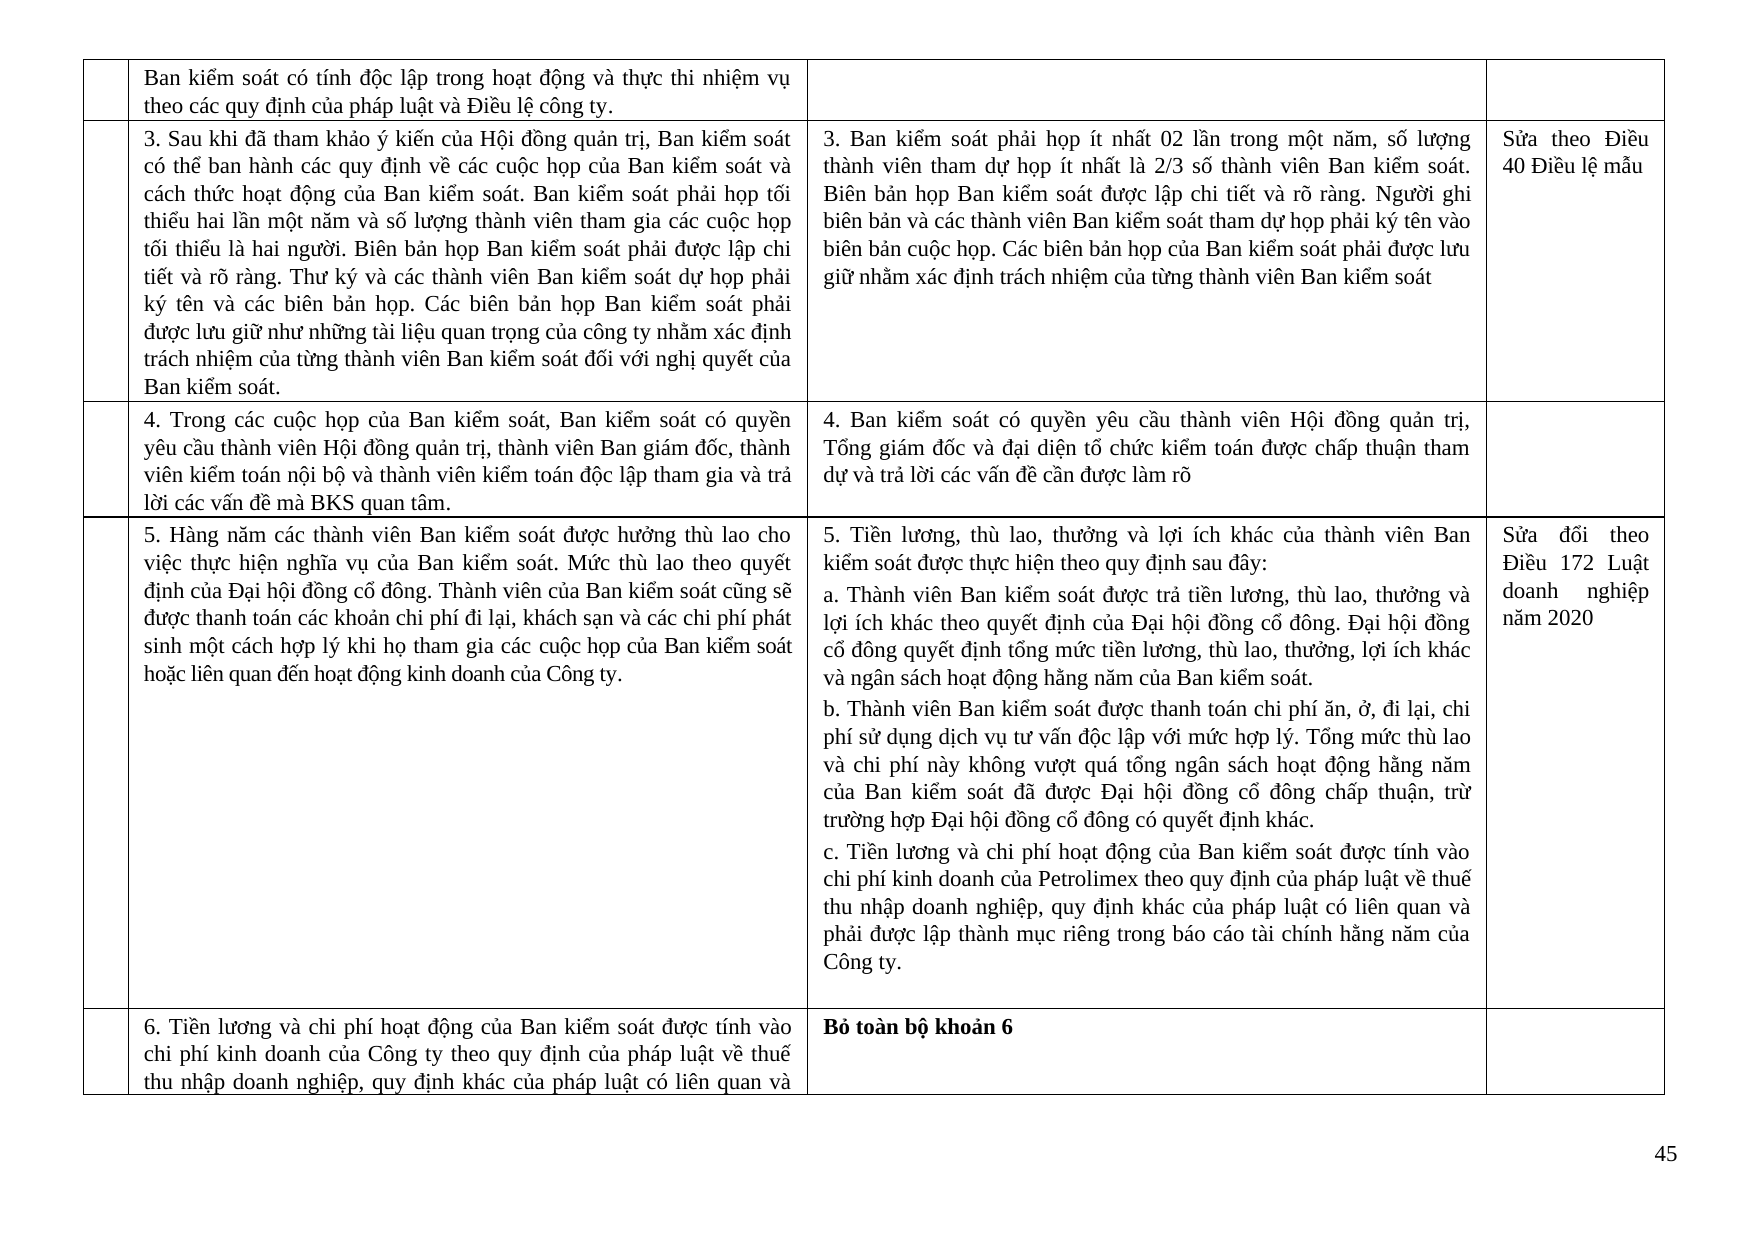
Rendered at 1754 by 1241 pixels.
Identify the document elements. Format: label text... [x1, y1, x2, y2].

table_cell 4. Trong các cuộc họp của Ban kiểm soát, Ban kiểm soát có quyền yêu cầu thành viên Hội đồng quản trị, thành viên Ban giám đốc, thành viên kiểm toán nội bộ và thành viên kiểm toán độc lập tham gia và trả lời các vấn đề mà BKS quan tâm. [129, 402, 807, 516]
table_cell 3. Sau khi đã tham khảo ý kiến của Hội đồng quản trị, Ban kiểm soát có thể ban hành các quy định về các cuộc họp của Ban kiểm soát và cách thức hoạt động của Ban kiểm soát. Ban kiểm soát phải họp tối thiểu hai lần một năm và số lượng thành viên tham gia các cuộc họp tối thiểu là hai người. Biên bản họp Ban kiểm soát phải được lập chi tiết và rõ ràng. Thư ký và các thành viên Ban kiểm soát dự họp phải ký tên và các biên bản họp. Các biên bản họp Ban kiểm soát phải được lưu giữ như những tài liệu quan trọng của công ty nhằm xác định trách nhiệm của từng thành viên Ban kiểm soát đối với nghị quyết của Ban kiểm soát. [129, 121, 807, 401]
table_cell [129, 60, 807, 119]
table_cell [808, 60, 1486, 119]
table_cell 4. Ban kiểm soát có quyền yêu cầu thành viên Hội đồng quản trị, Tổng giám đốc và đại diện tổ chức kiểm toán được chấp thuận tham dự và trả lời các vấn đề cần được làm rõ [808, 402, 1486, 516]
table_cell Bỏ toàn bộ khoản 6 [808, 1009, 1486, 1094]
table_cell [84, 1009, 128, 1094]
table_cell 5. Tiền lương, thù lao, thưởng và lợi ích khác của thành viên Ban kiểm soát được thực hiện theo quy định sau đây: a. Thành viên Ban kiểm soát được trả tiền lương, thù lao, thưởng và lợi ích khác theo quyết định của Đại hội đồng cổ đông. Đại hội đồng cổ đông quyết định tổng mức tiền lương, thù lao, thưởng, lợi ích khác và ngân sách hoạt động hằng năm của Ban kiểm soát. b. Thành viên Ban kiểm soát được thanh toán chi phí ăn, ở, đi lại, chi phí sử dụng dịch vụ tư vấn độc lập với mức hợp lý. Tổng mức thù lao và chi phí này không vượt quá tổng ngân sách hoạt động hằng năm của Ban kiểm soát đã được Đại hội đồng cổ đông chấp thuận, trừ trường hợp Đại hội đồng cổ đông có quyết định khác. c. Tiền lương và chi phí hoạt động của Ban kiểm soát được tính vào chi phí kinh doanh của Petrolimex theo quy định của pháp luật về thuế thu nhập doanh nghiệp, quy định khác của pháp luật có liên quan và phải được lập thành mục riêng trong báo cáo tài chính hằng năm của Công ty. [808, 518, 1486, 1007]
table_cell [84, 121, 128, 401]
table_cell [1487, 60, 1664, 119]
table_cell Sửa đổi theo Điều 172 Luật doanh nghiệp năm 2020 [1487, 518, 1664, 1007]
table_cell 5. Hàng năm các thành viên Ban kiểm soát được hưởng thù lao cho việc thực hiện nghĩa vụ của Ban kiểm soát. Mức thù lao theo quyết định của Đại hội đồng cổ đông. Thành viên của Ban kiểm soát cũng sẽ được thanh toán các khoản chi phí đi lại, khách sạn và các chi phí phát sinh một cách hợp lý khi họ tham gia các cuộc họp của Ban kiểm soát hoặc liên quan đến hoạt động kinh doanh của Công ty. [129, 518, 807, 1007]
table_cell 3. Ban kiểm soát phải họp ít nhất 02 lần trong một năm, số lượng thành viên tham dự họp ít nhất là 2/3 số thành viên Ban kiểm soát. Biên bản họp Ban kiểm soát được lập chi tiết và rõ ràng. Người ghi biên bản và các thành viên Ban kiểm soát tham dự họp phải ký tên vào biên bản cuộc họp. Các biên bản họp của Ban kiểm soát phải được lưu giữ nhằm xác định trách nhiệm của từng thành viên Ban kiểm soát [808, 121, 1486, 401]
table_cell [1487, 1009, 1664, 1094]
table_cell [1487, 402, 1664, 516]
table_cell [84, 60, 128, 119]
table_cell Sửa theo Điều 40 Điều lệ mẫu [1487, 121, 1664, 401]
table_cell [129, 1009, 807, 1094]
table_cell [84, 402, 128, 516]
table_cell [84, 518, 128, 1007]
